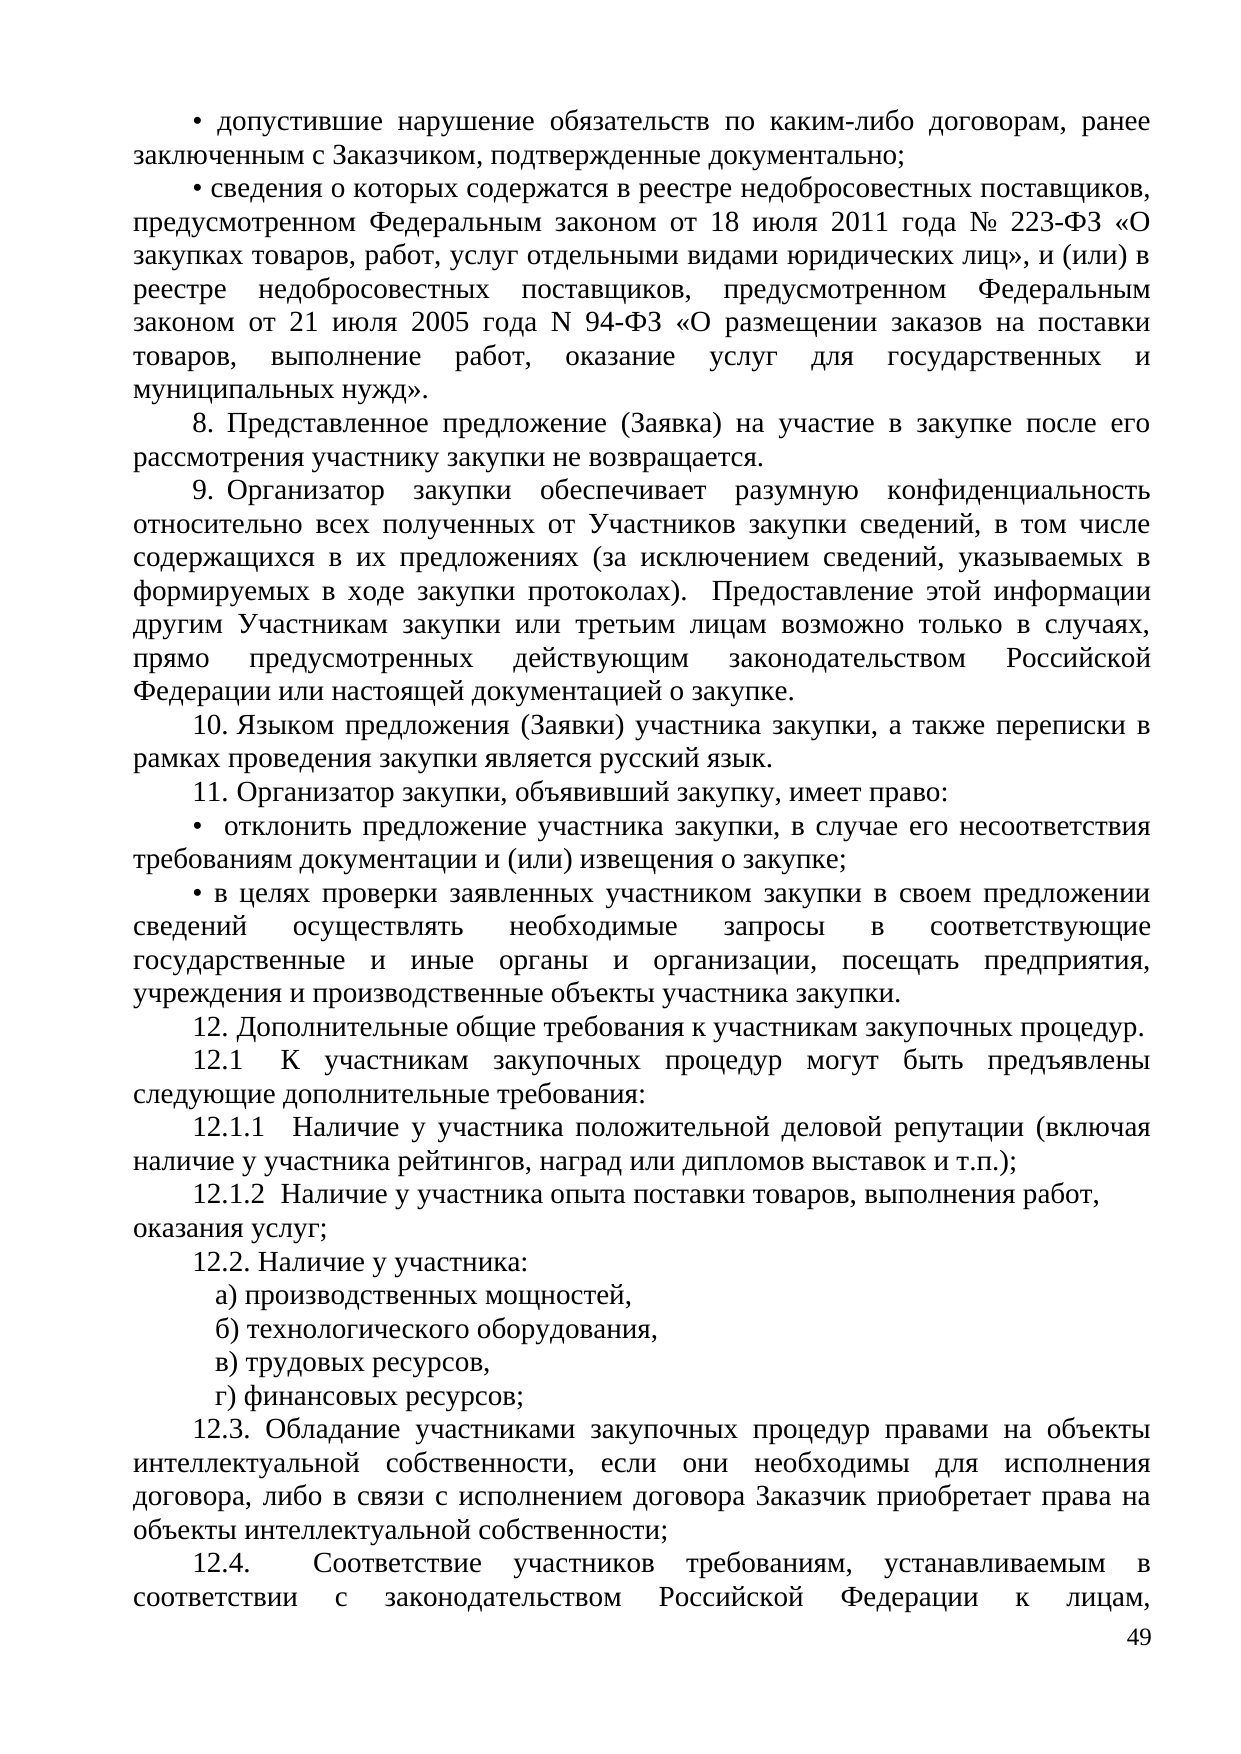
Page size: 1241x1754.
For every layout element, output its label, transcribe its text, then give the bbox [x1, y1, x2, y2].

list Организатор закупки, объявивший закупку, имеет право: [133, 774, 1152, 808]
list Языком предложения (Заявки) участника закупки, а также переписки в рамках проведения закупки является русский язык. [133, 707, 1152, 774]
text б) технологического оборудования, [215, 1311, 1152, 1344]
text • отклонить предложение участника закупки, в случае его несоответствия требованиям документации и (или) извещения о закупке; [133, 808, 1152, 875]
text • в целях проверки заявленных участником закупки в своем предложении сведений осуществлять необходимые запросы в соответствующие государственные и иные органы и организации, посещать предприятия, учреждения и производственные объекты участника закупки. [133, 875, 1152, 1009]
list Дополнительные общие требования к участникам закупочных процедур. [133, 1009, 1152, 1042]
list К участникам закупочных процедур могут быть предъявлены следующие дополнительные требования: [133, 1042, 1152, 1109]
text 12.3. Обладание участниками закупочных процедур правами на объекты интеллектуальной собственности, если они необходимы для исполнения договора, либо в связи с исполнением договора Заказчик приобретает права на объекты интеллектуальной собственности; [133, 1411, 1152, 1546]
text • допустившие нарушение обязательств по каким-либо договорам, ранее заключенным с Заказчиком, подтвержденные документально; [133, 103, 1152, 170]
text г) финансовых ресурсов; [215, 1378, 1152, 1411]
list Наличие у участника положительной деловой репутации (включая наличие у участника рейтингов, наград или дипломов выставок и т.п.); [133, 1109, 1152, 1177]
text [133, 1546, 1152, 1613]
text 12.2. Наличие у участника: [192, 1244, 1152, 1277]
list Наличие у участника опыта поставки товаров, выполнения работ, оказания услуг; [133, 1177, 1152, 1244]
list Организатор закупки обеспечивает разумную конфиденциальность относительно всех полученных от Участников закупки сведений, в том числе содержащихся в их предложениях (за исключением сведений, указываемых в формируемых в ходе закупки протоколах). Предоставление этой информации другим Участникам закупки или третьим лицам возможно только в случаях, прямо предусмотренных действующим законодательством Российской Федерации или настоящей документацией о закупке. [133, 472, 1152, 707]
list Представленное предложение (Заявка) на участие в закупке после его рассмотрения участнику закупки не возвращается. [133, 405, 1152, 472]
text • сведения о которых содержатся в реестре недобросовестных поставщиков, предусмотренном Федеральным законом от 18 июля 2011 года № 223-ФЗ «О закупках товаров, работ, услуг отдельными видами юридических лиц», и (или) в реестре недобросовестных поставщиков, предусмотренном Федеральным законом от 21 июля 2005 года N 94-ФЗ «О размещении заказов на поставки товаров, выполнение работ, оказание услуг для государственных и муниципальных нужд». [133, 170, 1152, 405]
text а) производственных мощностей, [215, 1277, 1152, 1311]
text в) трудовых ресурсов, [215, 1344, 1152, 1378]
